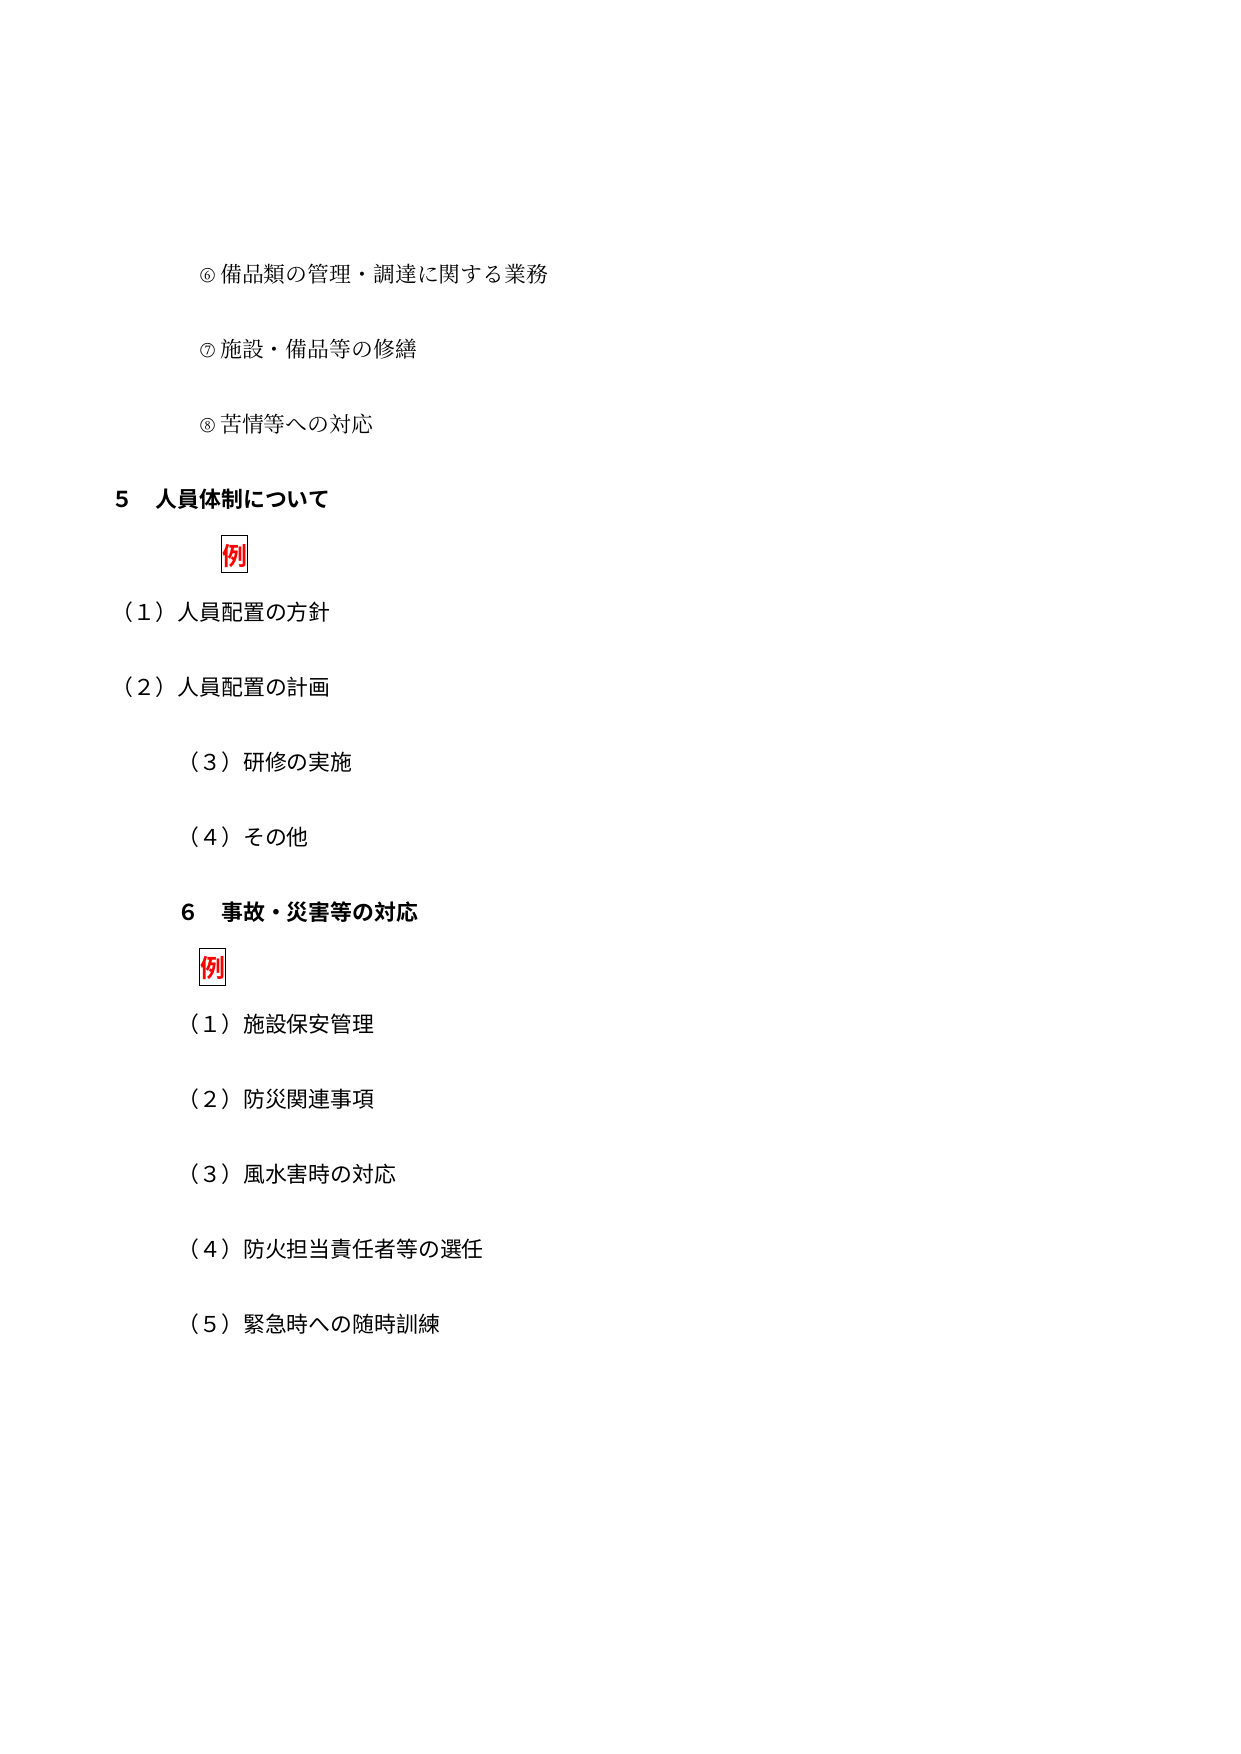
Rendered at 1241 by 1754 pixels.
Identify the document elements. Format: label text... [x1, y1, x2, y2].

text ⑥備品類の管理・調達に関する業務 [199, 254, 1122, 292]
text ６ 事故・災害等の対応 [177, 892, 1122, 929]
text （４）防火担当責任者等の選任 [177, 1229, 1122, 1267]
text ⑦施設・備品等の修繕 [199, 329, 1122, 367]
text （１）施設保安管理 [177, 1004, 1122, 1042]
text ⑧苦情等への対応 [199, 404, 1122, 442]
text ５ 人員体制について [112, 479, 1122, 517]
text （３）研修の実施 [177, 742, 1122, 779]
text 例 [221, 517, 1122, 592]
text （２）防災関連事項 [177, 1079, 1122, 1117]
text （２）人員配置の計画 [112, 667, 1122, 704]
text （５）緊急時への随時訓練 [177, 1304, 1122, 1342]
text （１）人員配置の方針 [112, 592, 1122, 629]
text （３）風水害時の対応 [177, 1154, 1122, 1192]
text （４）その他 [177, 817, 1122, 854]
text 例 [177, 929, 1122, 1004]
